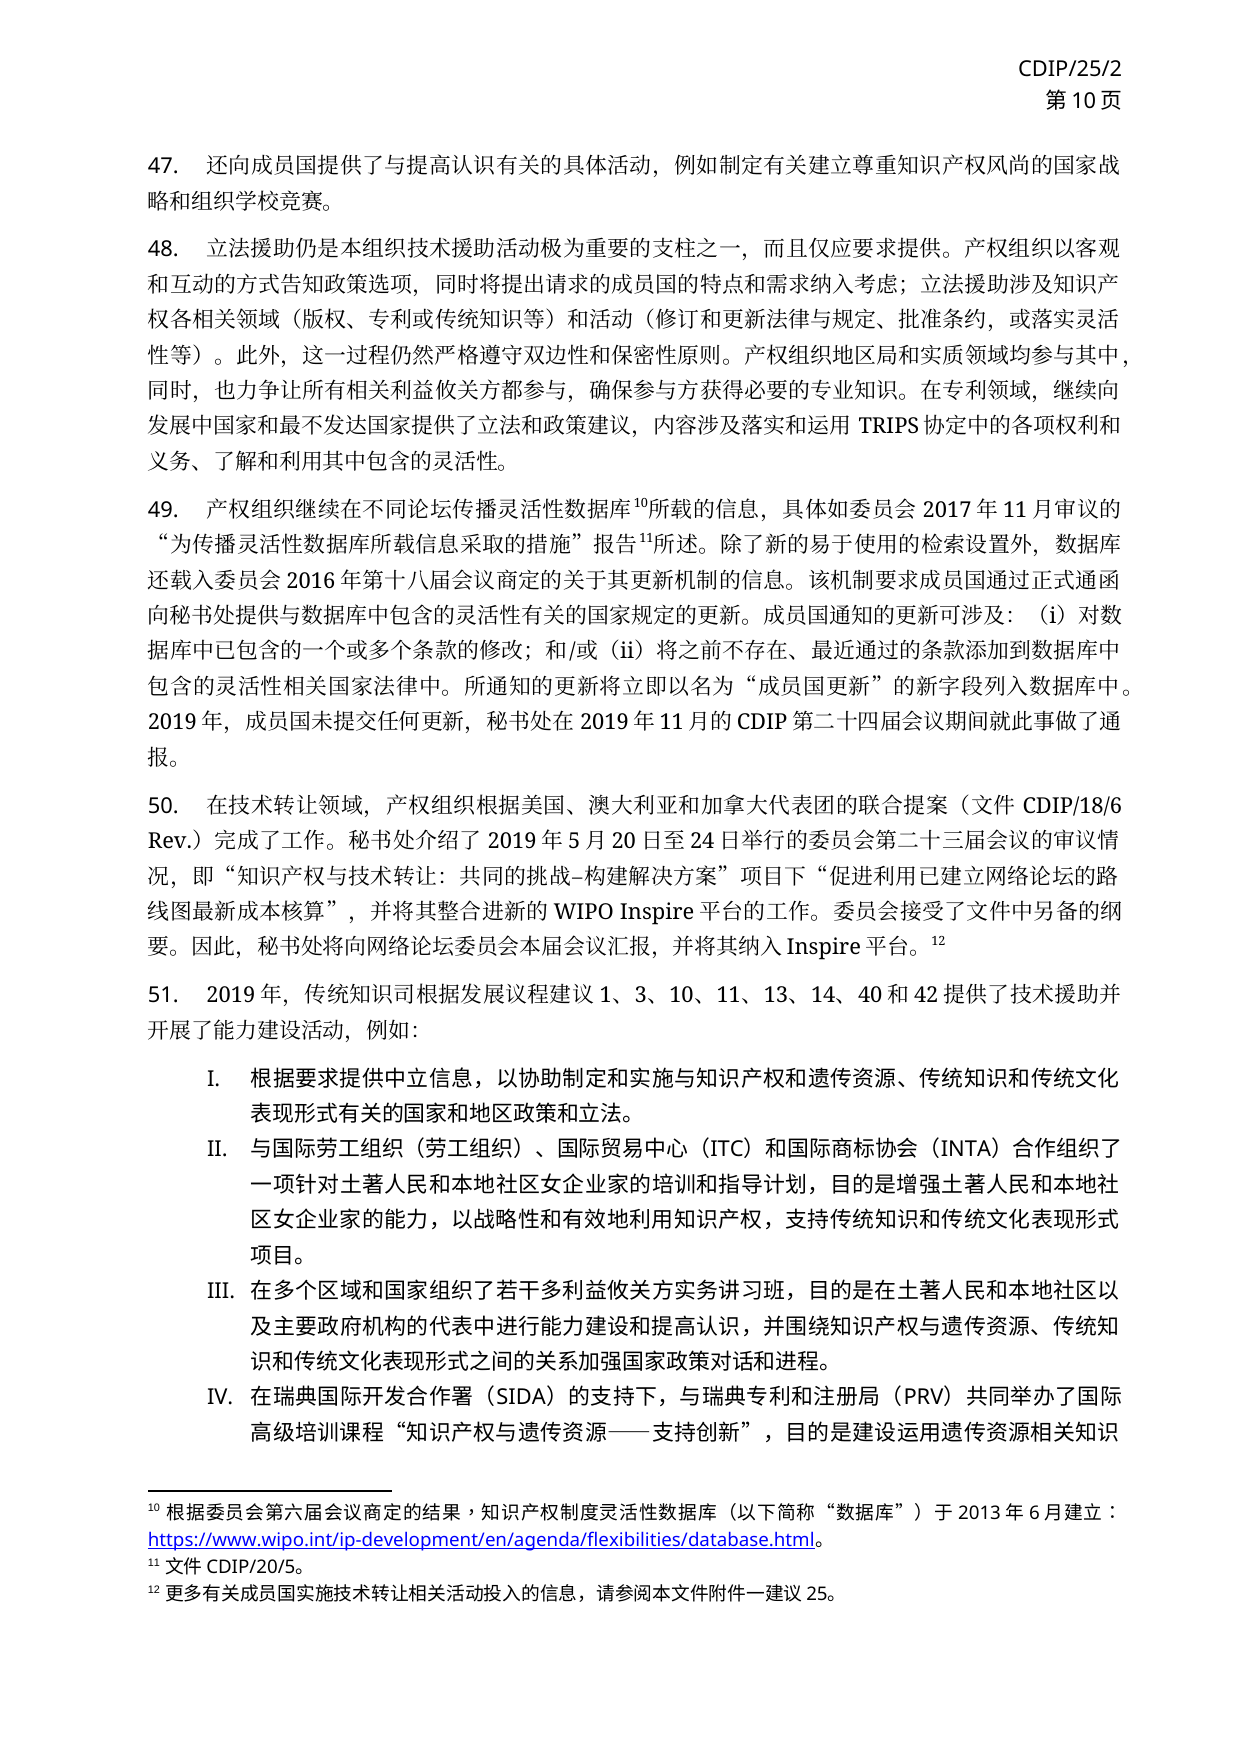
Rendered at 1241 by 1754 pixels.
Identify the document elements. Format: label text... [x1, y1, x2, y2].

list 2019年，传统知识司根据发展议程建议1、3、10、11、13、14、40和42提供了技术援助并开展了能力建设活动，例如： [148, 974, 1122, 1044]
list 与国际劳工组织（劳工组织）、国际贸易中心（ITC）和国际商标协会（INTA）合作组织了一项针对土著人民和本地社区女企业家的培训和指导计划，目的是增强土著人民和本地社区女企业家的能力，以战略性和有效地利用知识产权，支持传统知识和传统文化表现形式项目。 [207, 1128, 1122, 1269]
list 还向成员国提供了与提高认识有关的具体活动，例如制定有关建立尊重知识产权风尚的国家战略和组织学校竞赛。 [148, 144, 1122, 215]
list 根据要求提供中立信息，以协助制定和实施与知识产权和遗传资源、传统知识和传统文化表现形式有关的国家和地区政策和立法。 [207, 1057, 1122, 1128]
list 立法援助仍是本组织技术援助活动极为重要的支柱之一，而且仅应要求提供。产权组织以客观和互动的方式告知政策选项，同时将提出请求的成员国的特点和需求纳入考虑；立法援助涉及知识产权各相关领域（版权、专利或传统知识等）和活动（修订和更新法律与规定、批准条约，或落实灵活性等）。此外，这一过程仍然严格遵守双边性和保密性原则。产权组织地区局和实质领域均参与其中，同时，也力争让所有相关利益攸关方都参与，确保参与方获得必要的专业知识。在专利领域，继续向发展中国家和最不发达国家提供了立法和政策建议，内容涉及落实和运用TRIPS协定中的各项权利和义务、了解和利用其中包含的灵活性。 [148, 228, 1122, 476]
list 在技术转让领域，产权组织根据美国、澳大利亚和加拿大代表团的联合提案（文件CDIP/18/6 Rev.）完成了工作。秘书处介绍了2019年5月20日至24日举行的委员会第二十三届会议的审议情况，即“知识产权与技术转让：共同的挑战–构建解决方案”项目下“促进利用已建立网络论坛的路线图最新成本核算”，并将其整合进新的WIPO Inspire平台的工作。委员会接受了文件中另备的纲要。因此，秘书处将向网络论坛委员会本届会议汇报，并将其纳入Inspire平台。 [148, 784, 1122, 961]
list 产权组织继续在不同论坛传播灵活性数据库所载的信息，具体如委员会2017年11月审议的“为传播灵活性数据库所载信息采取的措施”报告所述。除了新的易于使用的检索设置外，数据库还载入委员会2016年第十八届会议商定的关于其更新机制的信息。该机制要求成员国通过正式通函向秘书处提供与数据库中包含的灵活性有关的国家规定的更新。成员国通知的更新可涉及：（i）对数据库中已包含的一个或多个条款的修改；和/或（ii）将之前不存在、最近通过的条款添加到数据库中包含的灵活性相关国家法律中。所通知的更新将立即以名为“成员国更新”的新字段列入数据库中。2019年，成员国未提交任何更新，秘书处在2019年11月的CDIP第二十四届会议期间就此事做了通报。 [148, 488, 1122, 772]
list 在多个区域和国家组织了若干多利益攸关方实务讲习班，目的是在土著人民和本地社区以及主要政府机构的代表中进行能力建设和提高认识，并围绕知识产权与遗传资源、传统知识和传统文化表现形式之间的关系加强国家政策对话和进程。 [207, 1269, 1122, 1376]
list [207, 1376, 1122, 1447]
